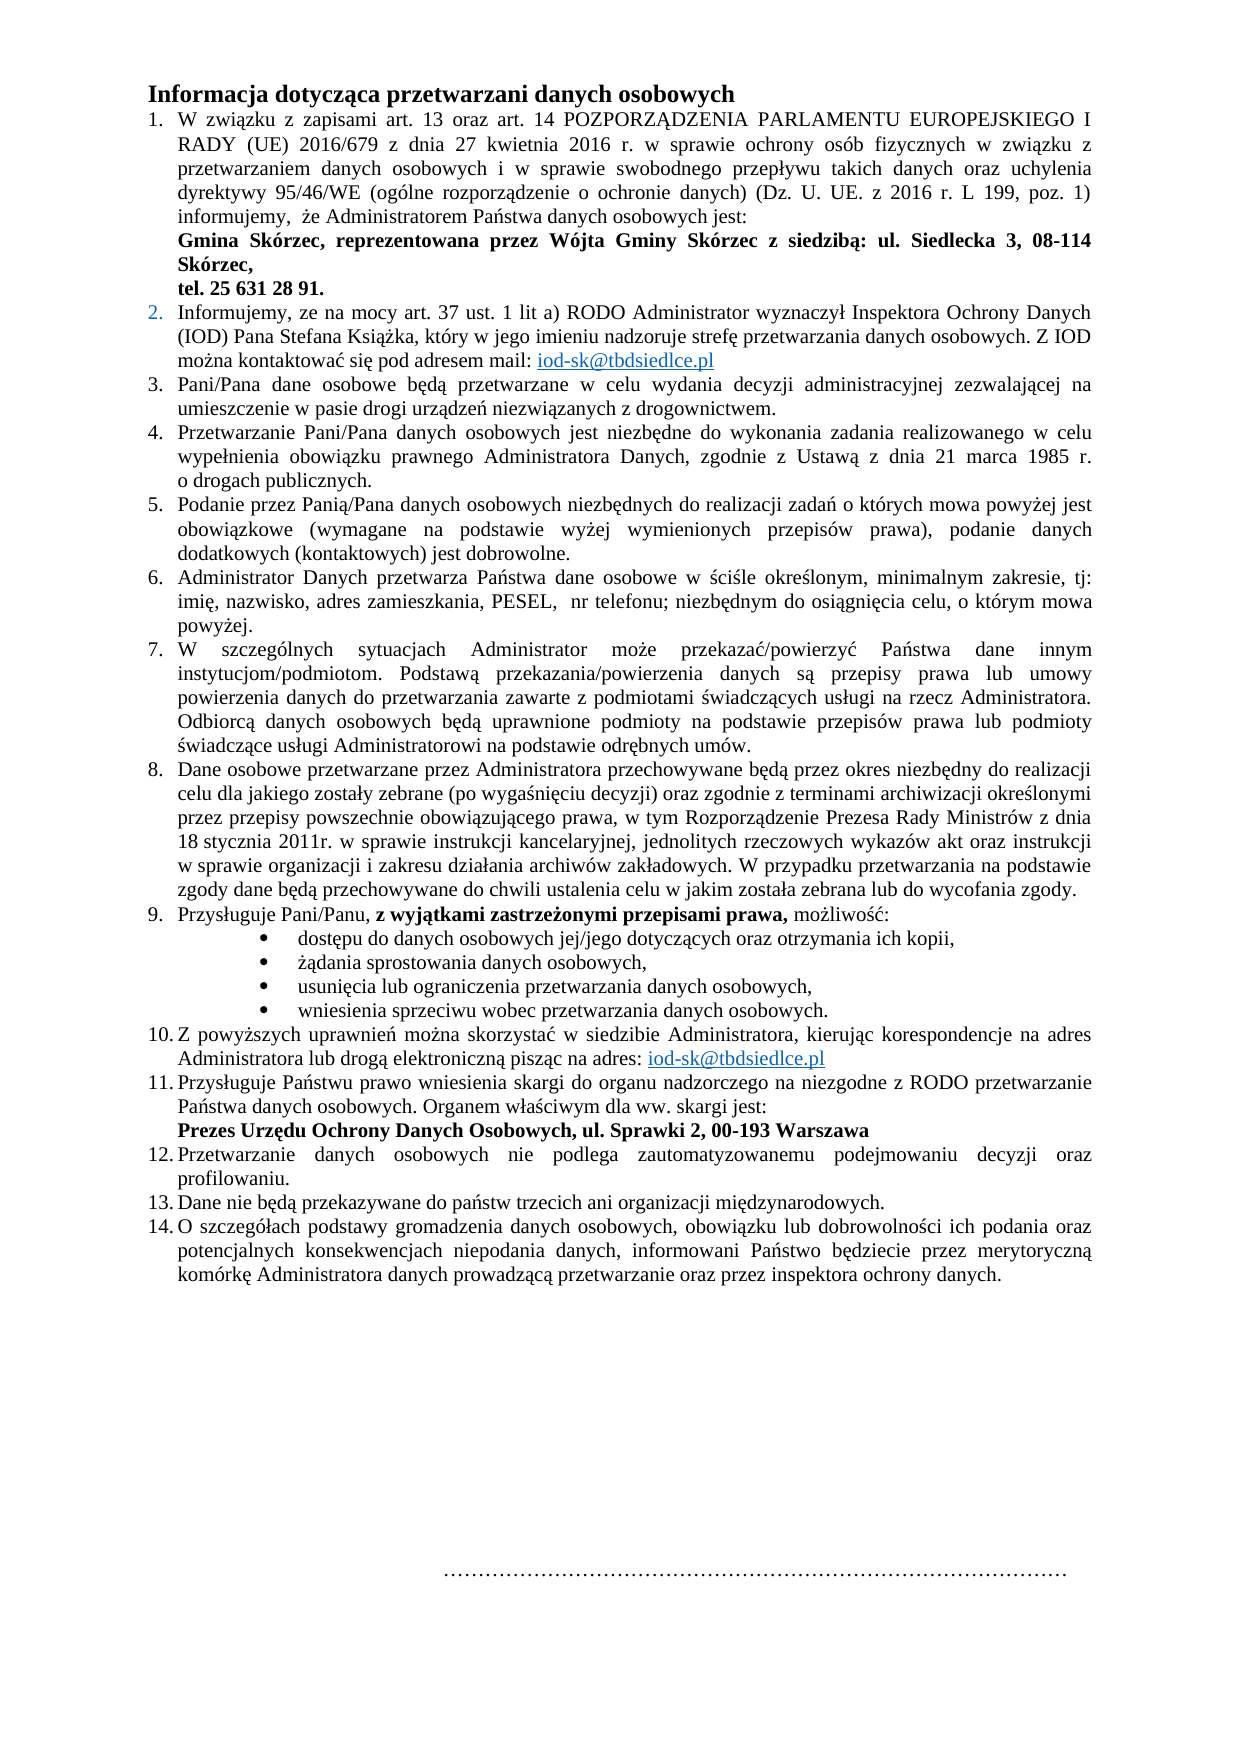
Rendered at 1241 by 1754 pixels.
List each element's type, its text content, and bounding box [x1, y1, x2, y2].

list Przysługuje Państwu prawo wniesienia skargi do organu nadzorczego na niezgodne z RODO przetwarzanie Państwa danych osobowych. Organem właściwym dla ww. skargi jest: [148, 1070, 1093, 1118]
list O szczegółach podstawy gromadzenia danych osobowych, obowiązku lub dobrowolności ich podania oraz potencjalnych konsekwencjach niepodania danych, informowani Państwo będziecie przez merytoryczną komórkę Administratora danych prowadzącą przetwarzanie oraz przez inspektora ochrony danych. [148, 1214, 1093, 1286]
list Z powyższych uprawnień można skorzystać w siedzibie Administratora, kierując korespondencje na adres Administratora lub drogą elektroniczną pisząc na adres: iod-sk@tbdsiedlce.pl [148, 1022, 1093, 1070]
list Gmina Skórzec, reprezentowana przez Wójta Gminy Skórzec z siedzibą: ul. Siedlecka 3, 08-114 Skórzec, [177, 228, 1093, 276]
list Pani/Pana dane osobowe będą przetwarzane w celu wydania decyzji administracyjnej zezwalającej na umieszczenie w pasie drogi urządzeń niezwiązanych z drogownictwem. [148, 372, 1093, 420]
list wniesienia sprzeciwu wobec przetwarzania danych osobowych. [260, 998, 1093, 1022]
list Przetwarzanie danych osobowych nie podlega zautomatyzowanemu podejmowaniu decyzji oraz profilowaniu. [148, 1142, 1093, 1190]
list usunięcia lub ograniczenia przetwarzania danych osobowych, [260, 974, 1093, 998]
list Administrator Danych przetwarza Państwa dane osobowe w ściśle określonym, minimalnym zakresie, tj: imię, nazwisko, adres zamieszkania, PESEL, nr telefonu; niezbędnym do osiągnięcia celu, o którym mowa powyżej. [148, 564, 1093, 637]
list Prezes Urzędu Ochrony Danych Osobowych, ul. Sprawki 2, 00-193 Warszawa [177, 1118, 1093, 1142]
text Informacja dotycząca przetwarzani danych osobowych [148, 79, 1093, 107]
list Informujemy, ze na mocy art. 37 ust. 1 lit a) RODO Administrator wyznaczył Inspektora Ochrony Danych (IOD) Pana Stefana Książka, który w jego imieniu nadzoruje strefę przetwarzania danych osobowych. Z IOD można kontaktować się pod adresem mail: iod-sk@tbdsiedlce.pl [148, 300, 1093, 372]
list Przetwarzanie Pani/Pana danych osobowych jest niezbędne do wykonania zadania realizowanego w celu wypełnienia obowiązku prawnego Administratora Danych, zgodnie z Ustawą z dnia 21 marca 1985 r. o drogach publicznych. [148, 420, 1093, 492]
list żądania sprostowania danych osobowych, [260, 949, 1093, 974]
list Dane nie będą przekazywane do państw trzecich ani organizacji międzynarodowych. [148, 1190, 1093, 1214]
list dostępu do danych osobowych jej/jego dotyczących oraz otrzymania ich kopii, [260, 926, 1093, 949]
list Dane osobowe przetwarzane przez Administratora przechowywane będą przez okres niezbędny do realizacji celu dla jakiego zostały zebrane (po wygaśnięciu decyzji) oraz zgodnie z terminami archiwizacji określonymi przez przepisy powszechnie obowiązującego prawa, w tym Rozporządzenie Prezesa Rady Ministrów z dnia 18 stycznia 2011r. w sprawie instrukcji kancelaryjnej, jednolitych rzeczowych wykazów akt oraz instrukcji w sprawie organizacji i zakresu działania archiwów zakładowych. W przypadku przetwarzania na podstawie zgody dane będą przechowywane do chwili ustalenia celu w jakim została zebrana lub do wycofania zgody. [148, 757, 1093, 901]
list tel. 25 631 28 91. [177, 276, 1093, 300]
list Podanie przez Panią/Pana danych osobowych niezbędnych do realizacji zadań o których mowa powyżej jest obowiązkowe (wymagane na podstawie wyżej wymienionych przepisów prawa), podanie danych dodatkowych (kontaktowych) jest dobrowolne. [148, 492, 1093, 564]
text ……………………………………………………………………………… [148, 1557, 1093, 1581]
list W związku z zapisami art. 13 oraz art. 14 POZPORZĄDZENIA PARLAMENTU EUROPEJSKIEGO I RADY (UE) 2016/679 z dnia 27 kwietnia 2016 r. w sprawie ochrony osób fizycznych w związku z przetwarzaniem danych osobowych i w sprawie swobodnego przepływu takich danych oraz uchylenia dyrektywy 95/46/WE (ogólne rozporządzenie o ochronie danych) (Dz. U. UE. z 2016 r. L 199, poz. 1) informujemy, że Administratorem Państwa danych osobowych jest: [148, 107, 1093, 228]
list W szczególnych sytuacjach Administrator może przekazać/powierzyć Państwa dane innym instytucjom/podmiotom. Podstawą przekazania/powierzenia danych są przepisy prawa lub umowy powierzenia danych do przetwarzania zawarte z podmiotami świadczących usługi na rzecz Administratora. Odbiorcą danych osobowych będą uprawnione podmioty na podstawie przepisów prawa lub podmioty świadczące usługi Administratorowi na podstawie odrębnych umów. [148, 637, 1093, 757]
list Przysługuje Pani/Panu, z wyjątkami zastrzeżonymi przepisami prawa, możliwość: [148, 901, 1093, 926]
